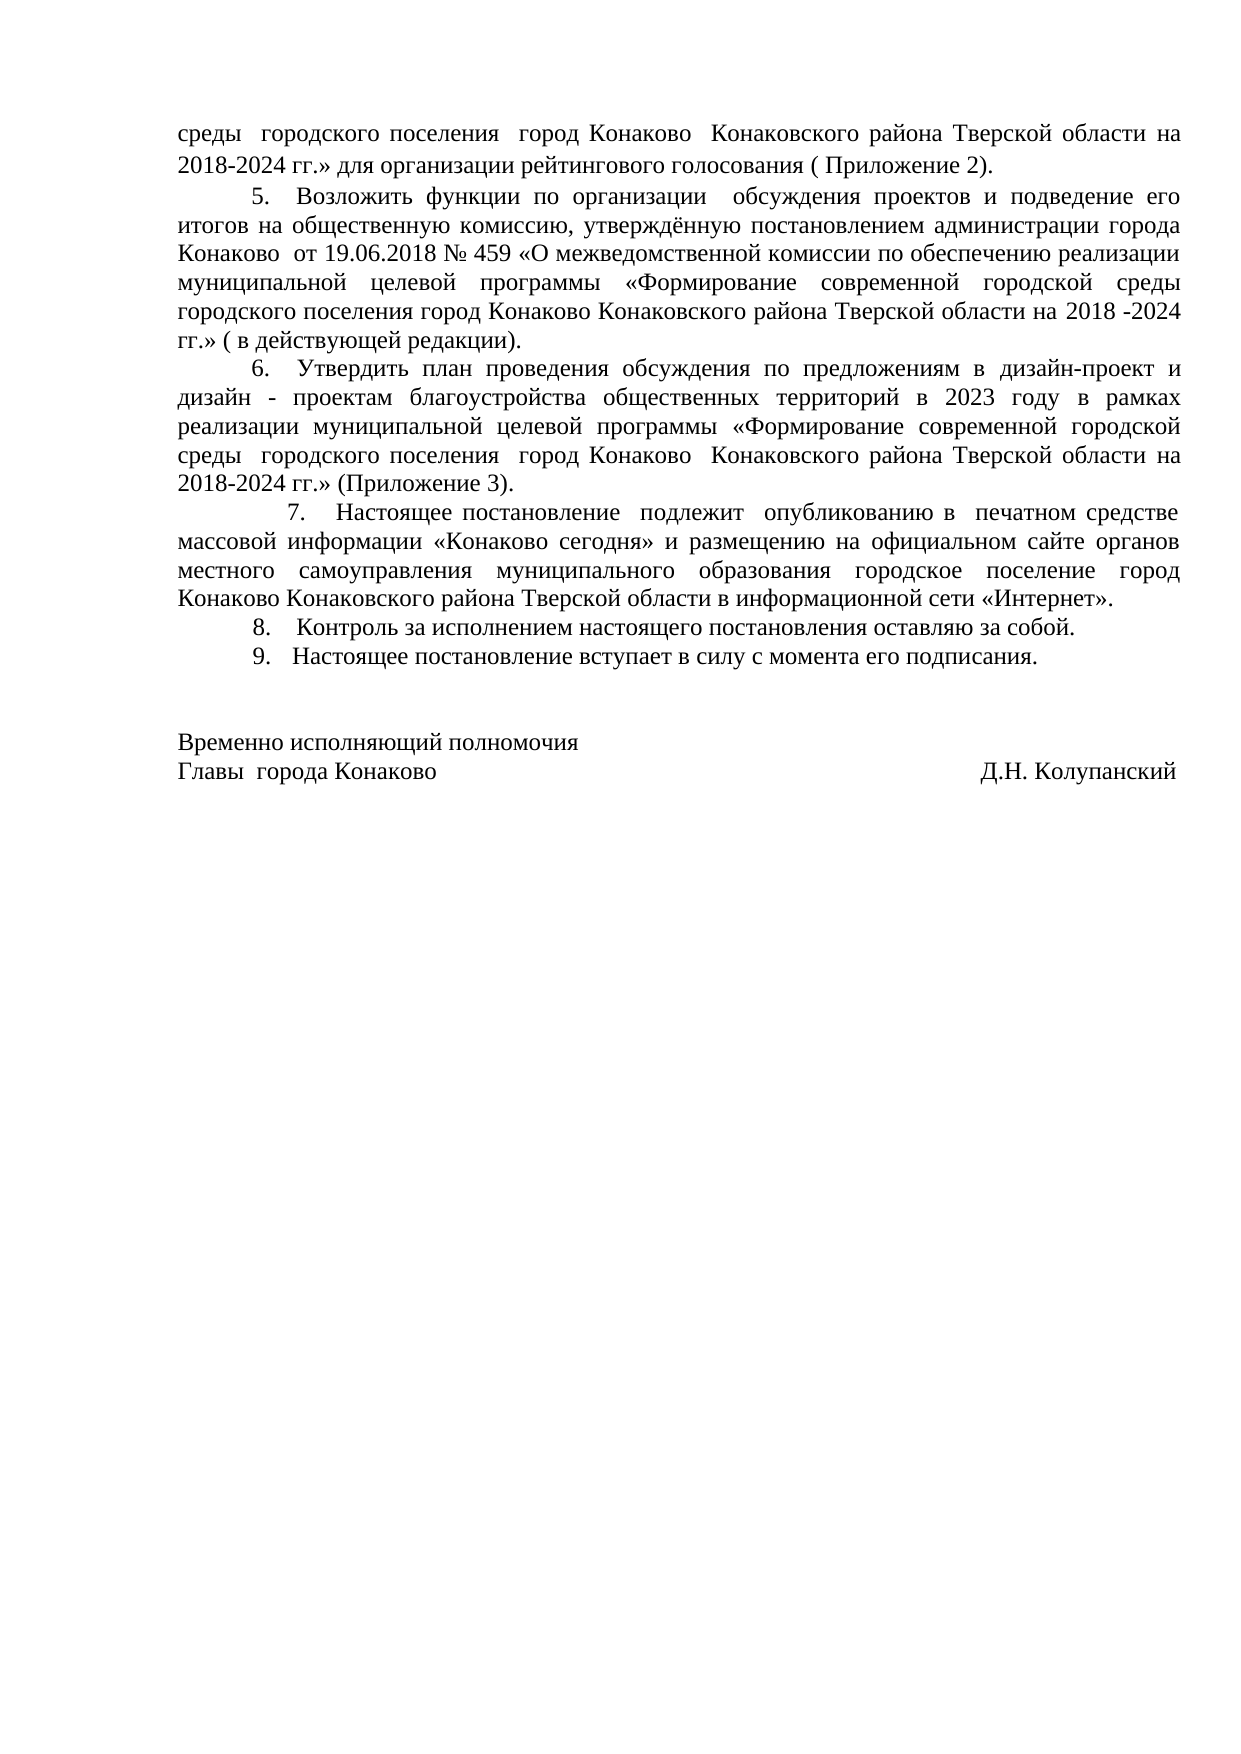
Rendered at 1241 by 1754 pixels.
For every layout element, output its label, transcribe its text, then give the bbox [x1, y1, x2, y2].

text Временно исполняющий полномочия [177, 727, 1181, 756]
text 8. Контроль за исполнением настоящего постановления оставляю за собой. [177, 612, 1181, 641]
text Главы города Конаково Д.Н. Колупанский [177, 756, 1181, 785]
text 7. Настоящее постановление подлежит опубликованию в печатном средстве массовой информации «Конаково сегодня» и размещению на официальном сайте органов местного самоуправления муниципального образования городское поселение город Конаково Конаковского района Тверской области в информационной сети «Интернет». [177, 497, 1181, 612]
text 6. Утвердить план проведения обсуждения по предложениям в дизайн-проект и дизайн - проектам благоустройства общественных территорий в 2023 году в рамках реализации муниципальной целевой программы «Формирование современной городской среды городского поселения город Конаково Конаковского района Тверской области на 2018-2024 гг.» (Приложение 3). [177, 353, 1181, 497]
text 5. Возложить функции по организации обсуждения проектов и подведение его итогов на общественную комиссию, утверждённую постановлением администрации города Конаково от 19.06.2018 № 459 «О межведомственной комиссии по обеспечению реализации муниципальной целевой программы «Формирование современной городской среды городского поселения город Конаково Конаковского района Тверской области на 2018 -2024 гг.» ( в действующей редакции). [177, 181, 1181, 353]
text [177, 118, 1181, 181]
text 9. Настоящее постановление вступает в силу с момента его подписания. [177, 641, 1181, 670]
